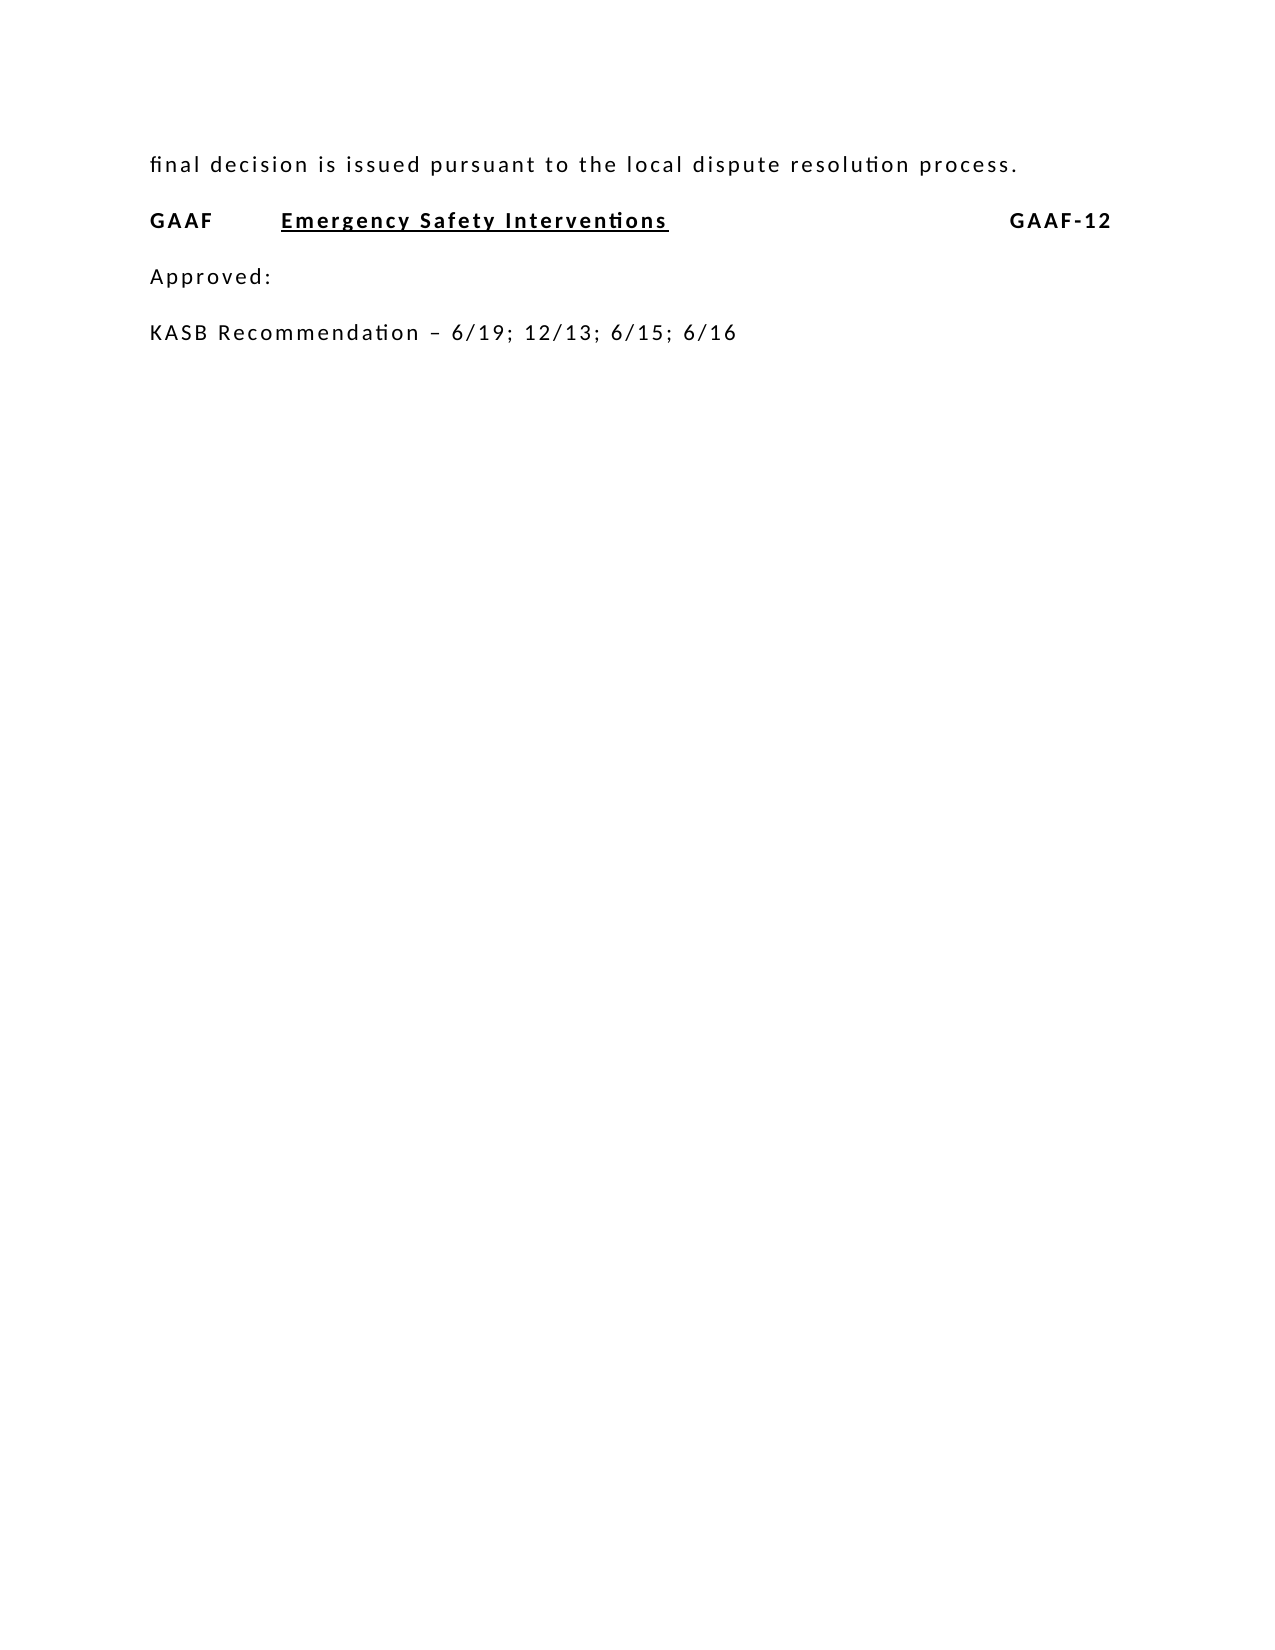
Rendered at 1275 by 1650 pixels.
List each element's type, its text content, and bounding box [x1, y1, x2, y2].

text Approved: [150, 262, 1125, 290]
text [150, 150, 1125, 178]
text GAAF Emergency Safety Interventions GAAF-12 [150, 206, 1125, 234]
text KASB Recommendation – 6/19; 12/13; 6/15; 6/16 [150, 318, 1125, 346]
